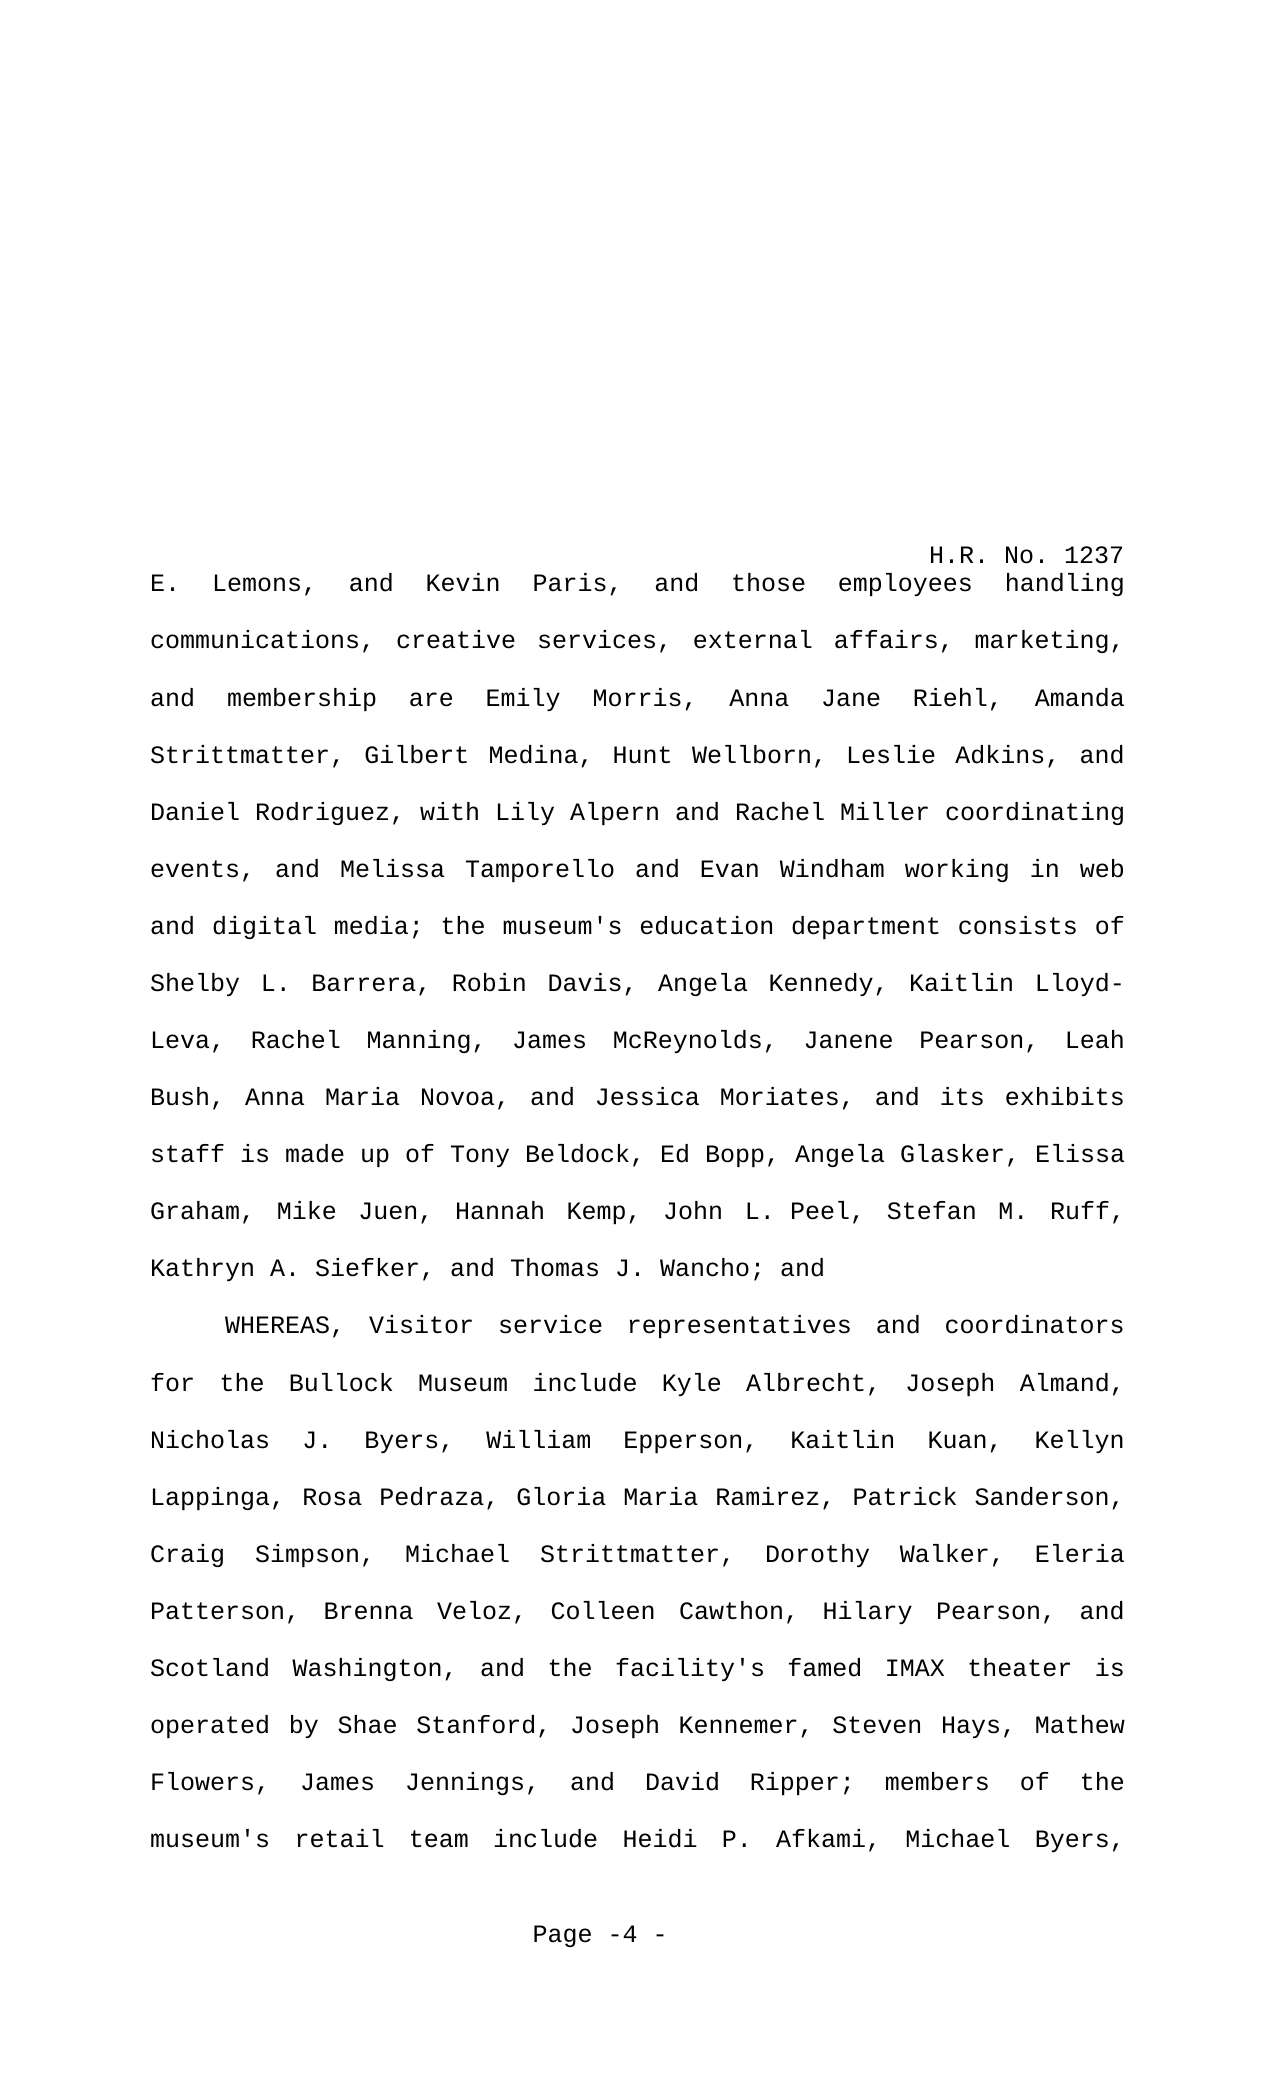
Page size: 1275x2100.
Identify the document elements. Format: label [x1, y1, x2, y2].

text [150, 1313, 1125, 1855]
text [150, 571, 1125, 1284]
